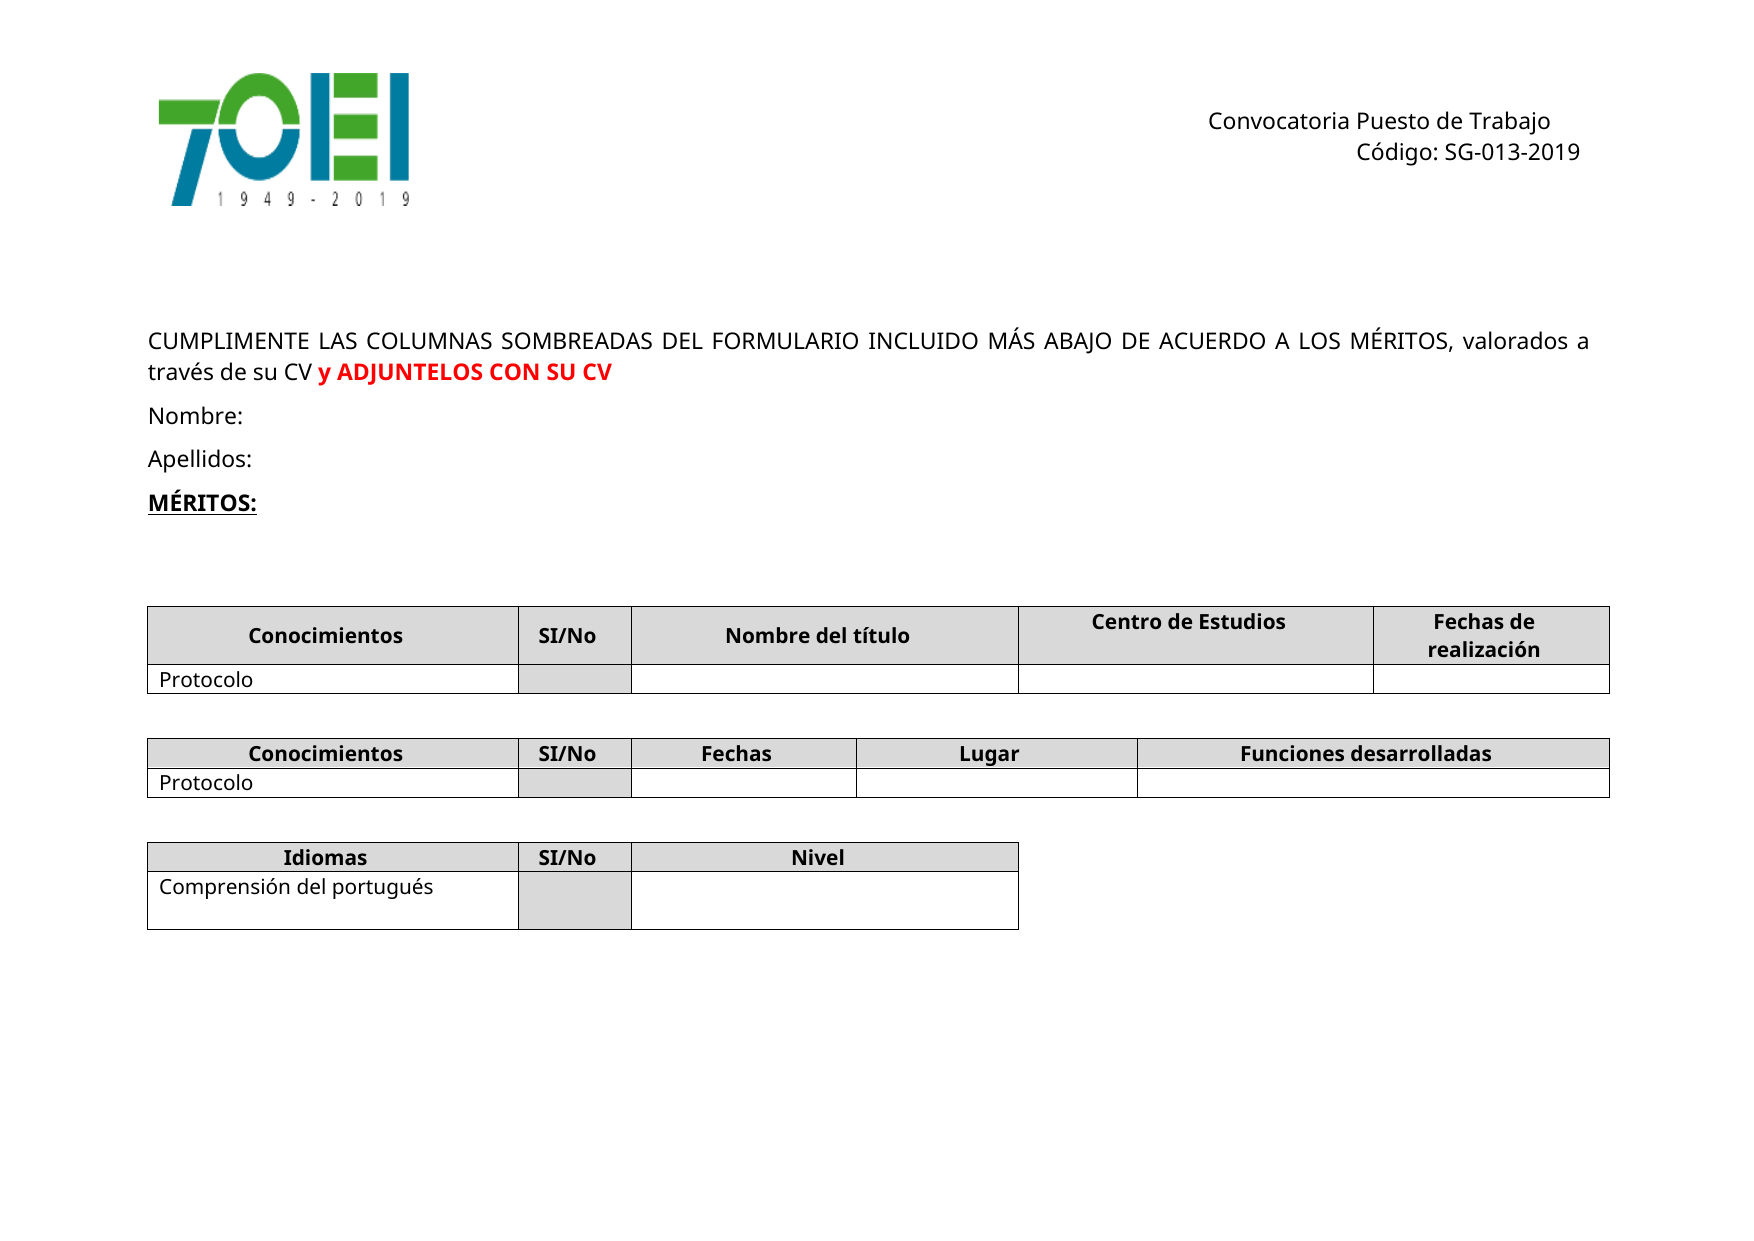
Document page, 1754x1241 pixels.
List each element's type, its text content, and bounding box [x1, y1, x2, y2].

table_header Nivel [632, 843, 1018, 871]
text Apellidos: [148, 443, 1592, 474]
table_cell [632, 872, 1018, 929]
table_header Idiomas [148, 843, 518, 871]
table_cell [519, 872, 631, 929]
text MÉRITOS: [148, 487, 1592, 518]
table_header SI/No [519, 607, 631, 664]
table_cell [519, 769, 631, 797]
table_header Fechas [632, 739, 856, 767]
table_header SI/No [519, 843, 631, 871]
table_cell [857, 769, 1137, 797]
table_header Nombre del título [632, 607, 1018, 664]
text Nombre: [148, 399, 1592, 431]
table_cell [1138, 769, 1609, 797]
table_header Conocimientos [148, 739, 518, 767]
table_cell [1019, 665, 1373, 693]
table_cell Protocolo [148, 665, 518, 693]
table_header Lugar [857, 739, 1137, 767]
table_cell [632, 769, 856, 797]
table_header Conocimientos [148, 607, 518, 664]
table_cell [1374, 665, 1609, 693]
table_header SI/No [519, 739, 631, 767]
table_header Funciones desarrolladas [1138, 739, 1609, 767]
picture [158, 73, 409, 206]
table_cell [519, 665, 631, 693]
table_header Fechas de realización [1374, 607, 1609, 664]
table_header Centro de Estudios [1019, 607, 1373, 664]
text CUMPLIMENTE LAS COLUMNAS SOMBREADAS DEL FORMULARIO INCLUIDO MÁS ABAJO DE ACUERDO A LOS MÉRITOS, valorados a través de su CV y ADJUNTELOS CON SU CV [148, 324, 1592, 387]
table_cell [632, 665, 1018, 693]
table_cell Comprensión del portugués [148, 872, 518, 929]
table_cell Protocolo [148, 769, 518, 797]
